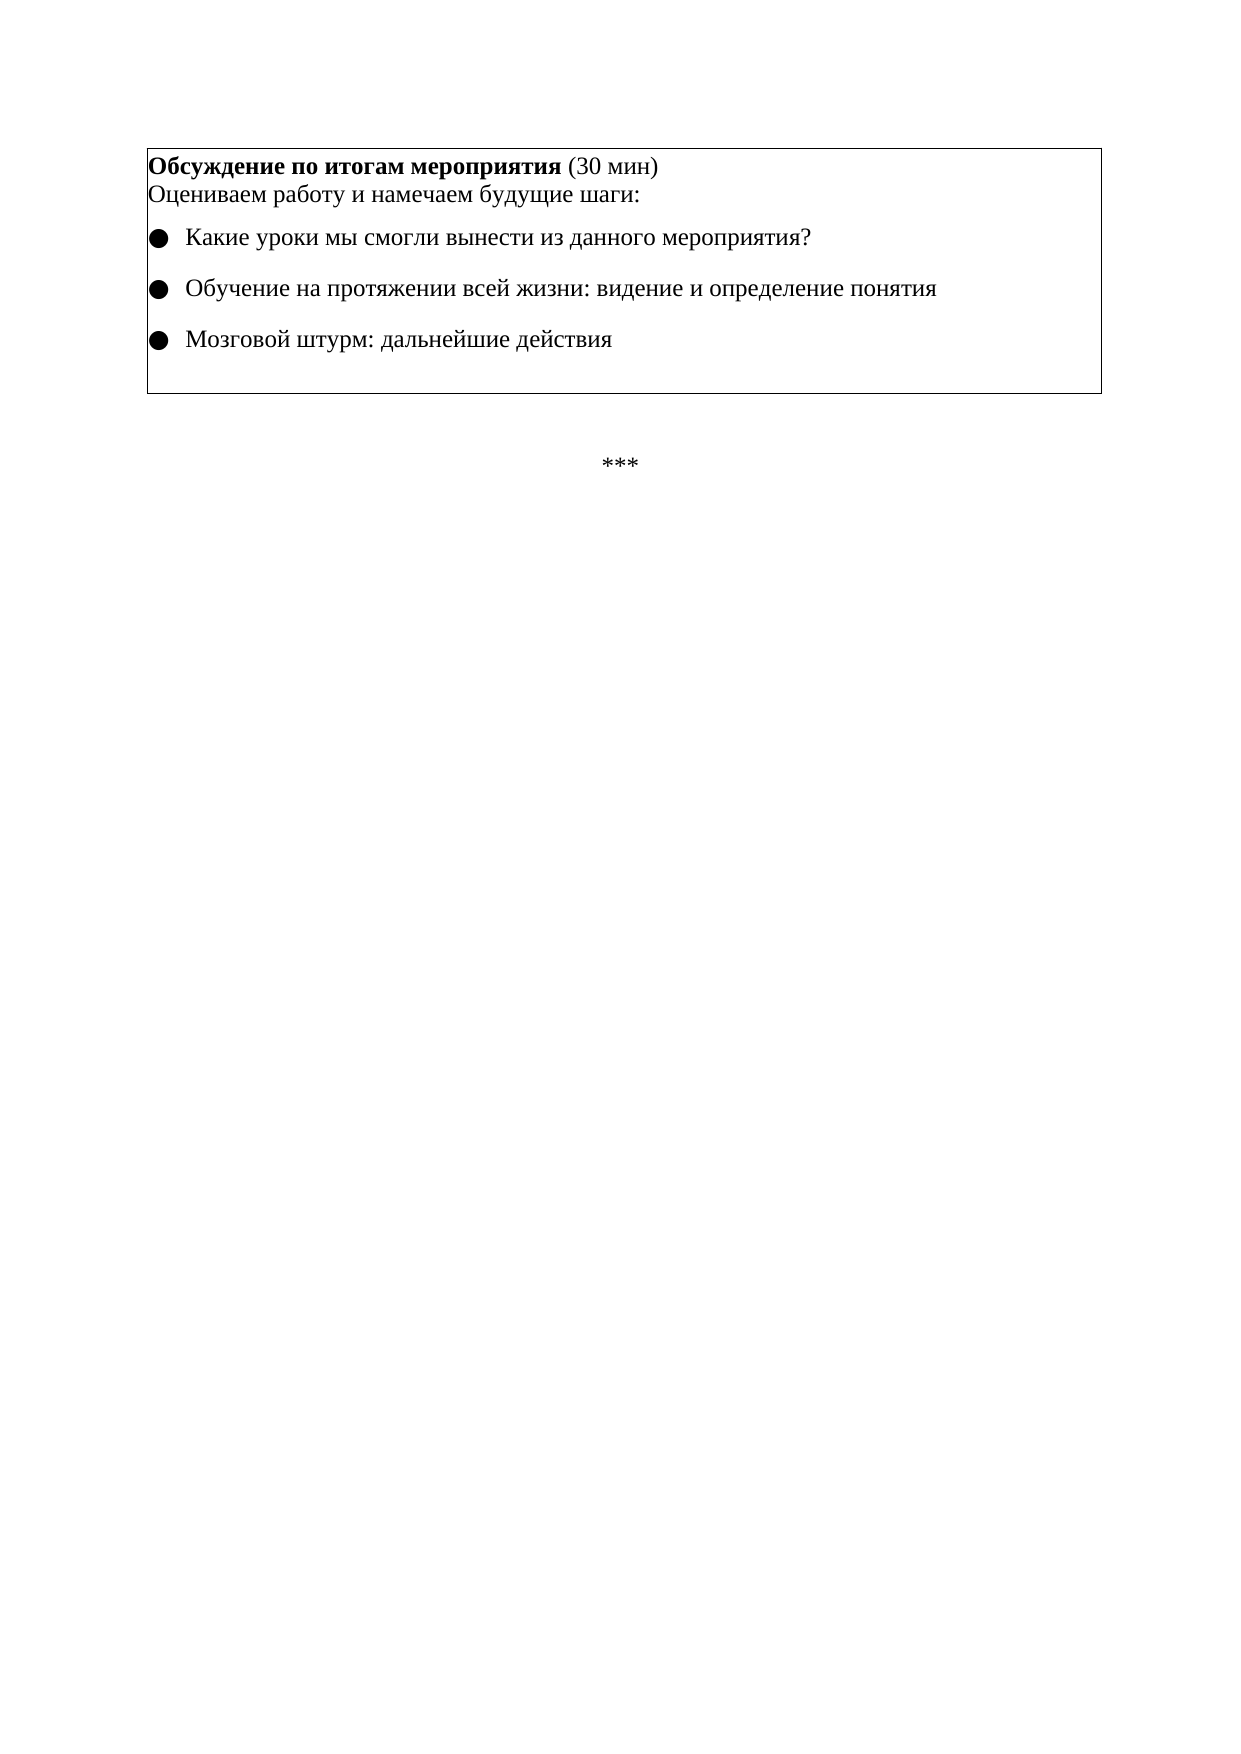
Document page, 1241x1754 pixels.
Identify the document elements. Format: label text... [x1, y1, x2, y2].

text Оцениваем работу и намечаем будущие шаги: [148, 179, 1093, 208]
text *** [148, 451, 1093, 480]
list Обучение на протяжении всей жизни: видение и определение понятия [148, 259, 1093, 311]
list Мозговой штурм: дальнейшие действия [148, 311, 1093, 362]
text Обсуждение по итогам мероприятия (30 мин) [148, 149, 1101, 179]
list Какие уроки мы смогли вынести из данного мероприятия? [148, 208, 1093, 259]
